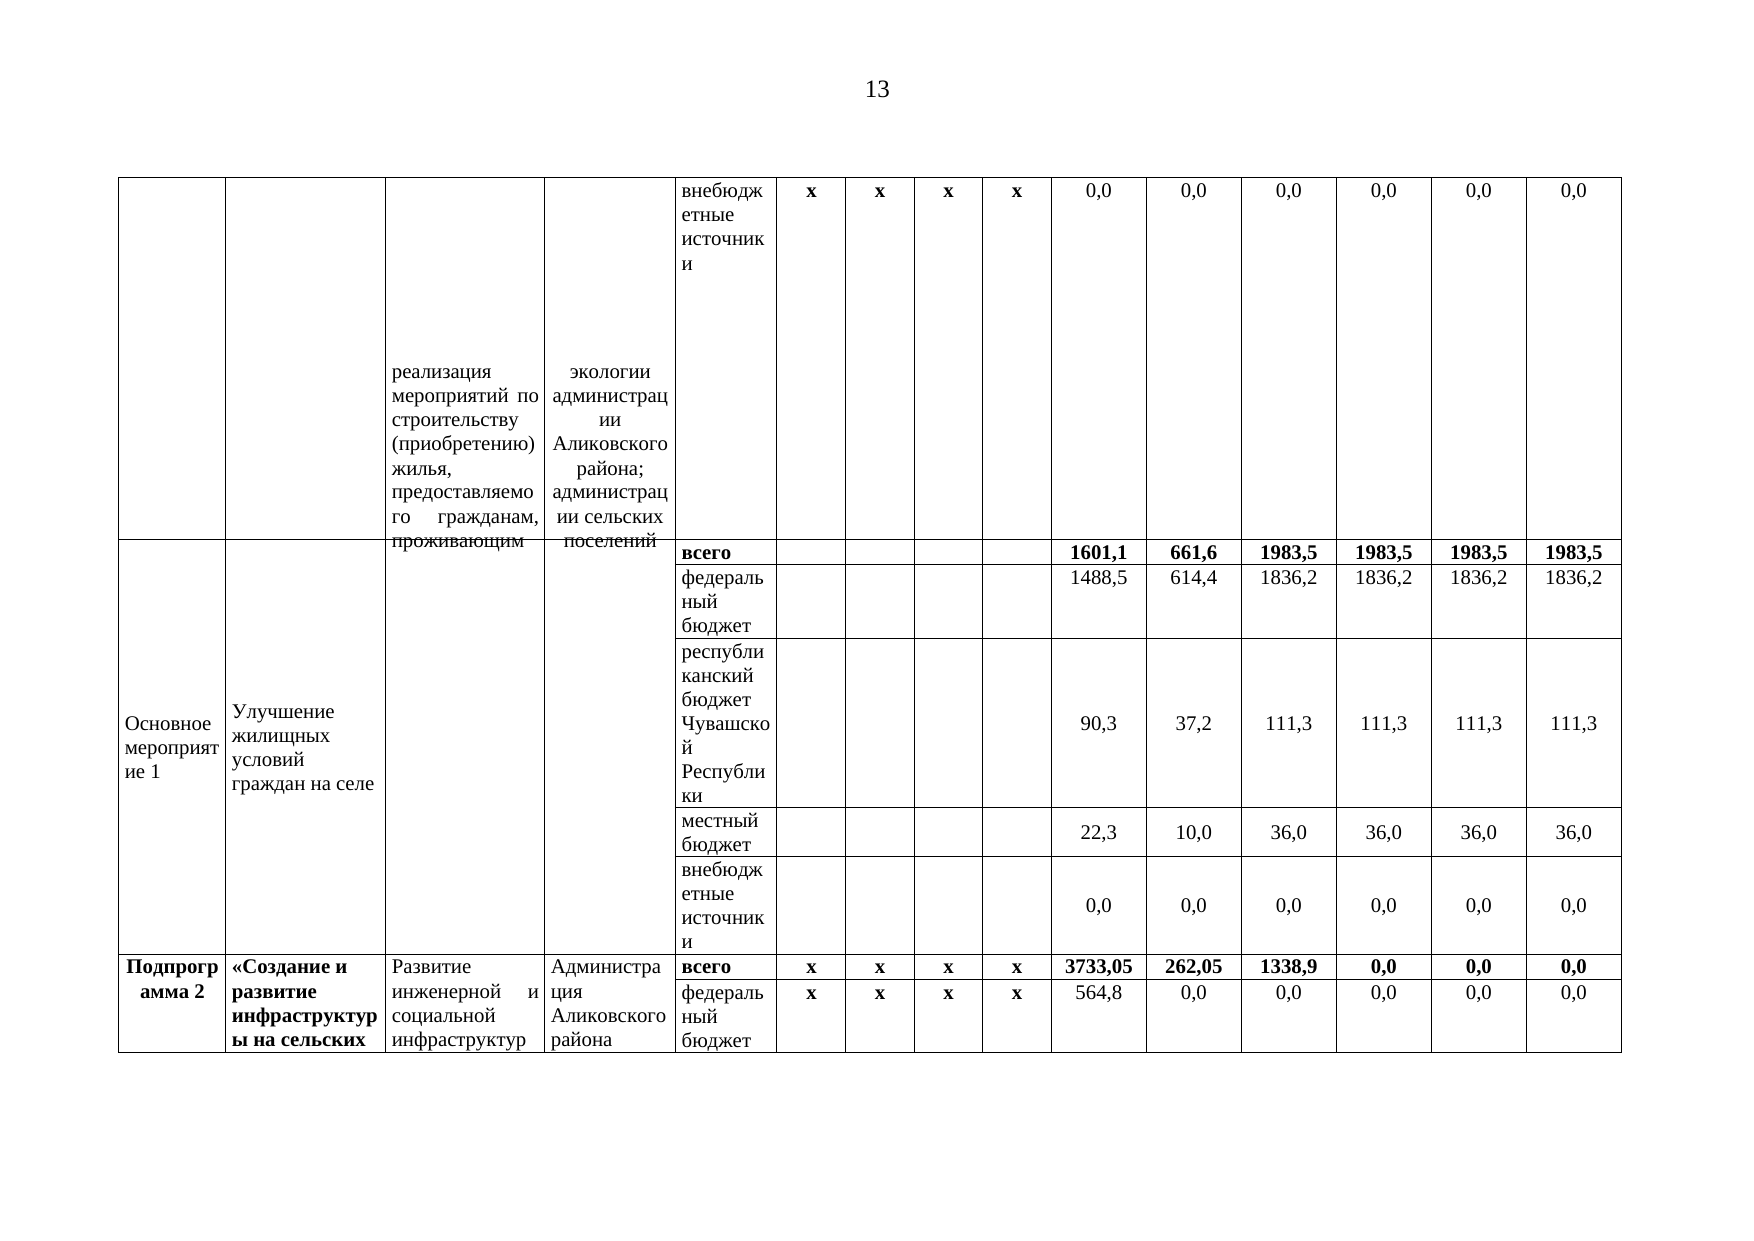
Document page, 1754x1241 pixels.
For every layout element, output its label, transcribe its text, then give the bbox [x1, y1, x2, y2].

table_cell всего [676, 955, 776, 978]
table_cell [983, 808, 1051, 856]
table_cell 1983,5 [1432, 540, 1526, 564]
table_cell 0,0 [1147, 980, 1241, 1052]
table_cell х [915, 178, 982, 539]
table_cell 0,0 [1337, 857, 1431, 953]
table_cell 0,0 [1432, 857, 1526, 953]
table_cell [983, 639, 1051, 807]
table_cell Основное мероприятие 1 [119, 540, 225, 953]
table_cell х [915, 980, 982, 1052]
table_cell 90,3 [1052, 639, 1146, 807]
table_cell 262,05 [1147, 955, 1241, 978]
table_cell Подпрограмма 2 [119, 955, 225, 1052]
table_cell [915, 639, 982, 807]
table_cell 614,4 [1147, 565, 1241, 637]
table_cell х [777, 980, 845, 1052]
table_cell 0,0 [1242, 980, 1336, 1052]
table_cell [915, 808, 982, 856]
table_cell 111,3 [1432, 639, 1526, 807]
table_cell х [777, 178, 845, 539]
table_cell 0,0 [1432, 980, 1526, 1052]
table_cell х [915, 955, 982, 978]
table_cell [777, 565, 845, 637]
table_cell х [983, 955, 1051, 978]
table_cell 0,0 [1242, 857, 1336, 953]
table_cell [915, 857, 982, 953]
table_cell внебюджетные источники [676, 857, 776, 953]
table_cell 1488,5 [1052, 565, 1146, 637]
table_cell 3733,05 [1052, 955, 1146, 978]
table_cell [777, 540, 845, 564]
table_cell [386, 540, 544, 953]
table_cell 111,3 [1527, 639, 1621, 807]
table_cell 0,0 [1337, 955, 1431, 978]
table_cell 1983,5 [1337, 540, 1431, 564]
table_cell [983, 540, 1051, 564]
table_cell 1836,2 [1242, 565, 1336, 637]
table_cell 1338,9 [1242, 955, 1336, 978]
table_cell 661,6 [1147, 540, 1241, 564]
table_cell 0,0 [1052, 857, 1146, 953]
table_cell 0,0 [1242, 178, 1336, 539]
table_cell 1836,2 [1432, 565, 1526, 637]
table_cell Улучшение жилищных условий граждан на селе [226, 540, 385, 953]
table_cell [846, 857, 914, 953]
table_cell 0,0 [1432, 955, 1526, 978]
table_cell 0,0 [1052, 178, 1146, 539]
table_cell [915, 565, 982, 637]
table_cell 111,3 [1242, 639, 1336, 807]
table_cell [846, 639, 914, 807]
table_cell [846, 565, 914, 637]
table_cell [915, 540, 982, 564]
table_cell 0,0 [1527, 955, 1621, 978]
table_cell [983, 857, 1051, 953]
table_cell 37,2 [1147, 639, 1241, 807]
table_cell 111,3 [1337, 639, 1431, 807]
table_cell 0,0 [1147, 178, 1241, 539]
table_cell всего [676, 540, 776, 564]
table_cell федеральный бюджет [676, 980, 776, 1052]
table_cell 36,0 [1527, 808, 1621, 856]
table_cell Развитие инженерной и социальной инфраструктуры на сельских территориях; развитие транспортной инфраструктуры на сельских территориях; благоустройство сельских территорий [386, 955, 544, 1052]
table_cell 1983,5 [1527, 540, 1621, 564]
table_cell 0,0 [1527, 857, 1621, 953]
table_cell 0,0 [1527, 980, 1621, 1052]
table_cell х [777, 955, 845, 978]
table_cell [983, 565, 1051, 637]
table_cell 1983,5 [1242, 540, 1336, 564]
table_cell 36,0 [1432, 808, 1526, 856]
table_cell х [983, 980, 1051, 1052]
table_cell 0,0 [1527, 178, 1621, 539]
table_cell [846, 808, 914, 856]
table_cell х [846, 955, 914, 978]
table_cell внебюджетные источники [676, 178, 776, 539]
table_cell 0,0 [1432, 178, 1526, 539]
table_cell 36,0 [1242, 808, 1336, 856]
table_cell х [846, 178, 914, 539]
table_cell 564,8 [1052, 980, 1146, 1052]
table_cell федеральный бюджет [676, 565, 776, 637]
table_cell 1836,2 [1527, 565, 1621, 637]
table_cell «Создание и развитие инфраструктуры на сельских территориях» [226, 955, 385, 1052]
table_cell [846, 540, 914, 564]
table_cell 10,0 [1147, 808, 1241, 856]
table_cell 1836,2 [1337, 565, 1431, 637]
table_cell [777, 808, 845, 856]
table_cell [777, 639, 845, 807]
table_cell 0,0 [1337, 980, 1431, 1052]
table_cell местный бюджет [676, 808, 776, 856]
table_cell 0,0 [1147, 857, 1241, 953]
table_cell 0,0 [1337, 178, 1431, 539]
table_cell [777, 857, 845, 953]
table_cell х [983, 178, 1051, 539]
table_cell 36,0 [1337, 808, 1431, 856]
table_cell 22,3 [1052, 808, 1146, 856]
table_cell х [846, 980, 914, 1052]
table_cell республиканский бюджет Чувашской Республики [676, 639, 776, 807]
table_cell 1601,1 [1052, 540, 1146, 564]
table_cell [545, 540, 675, 953]
